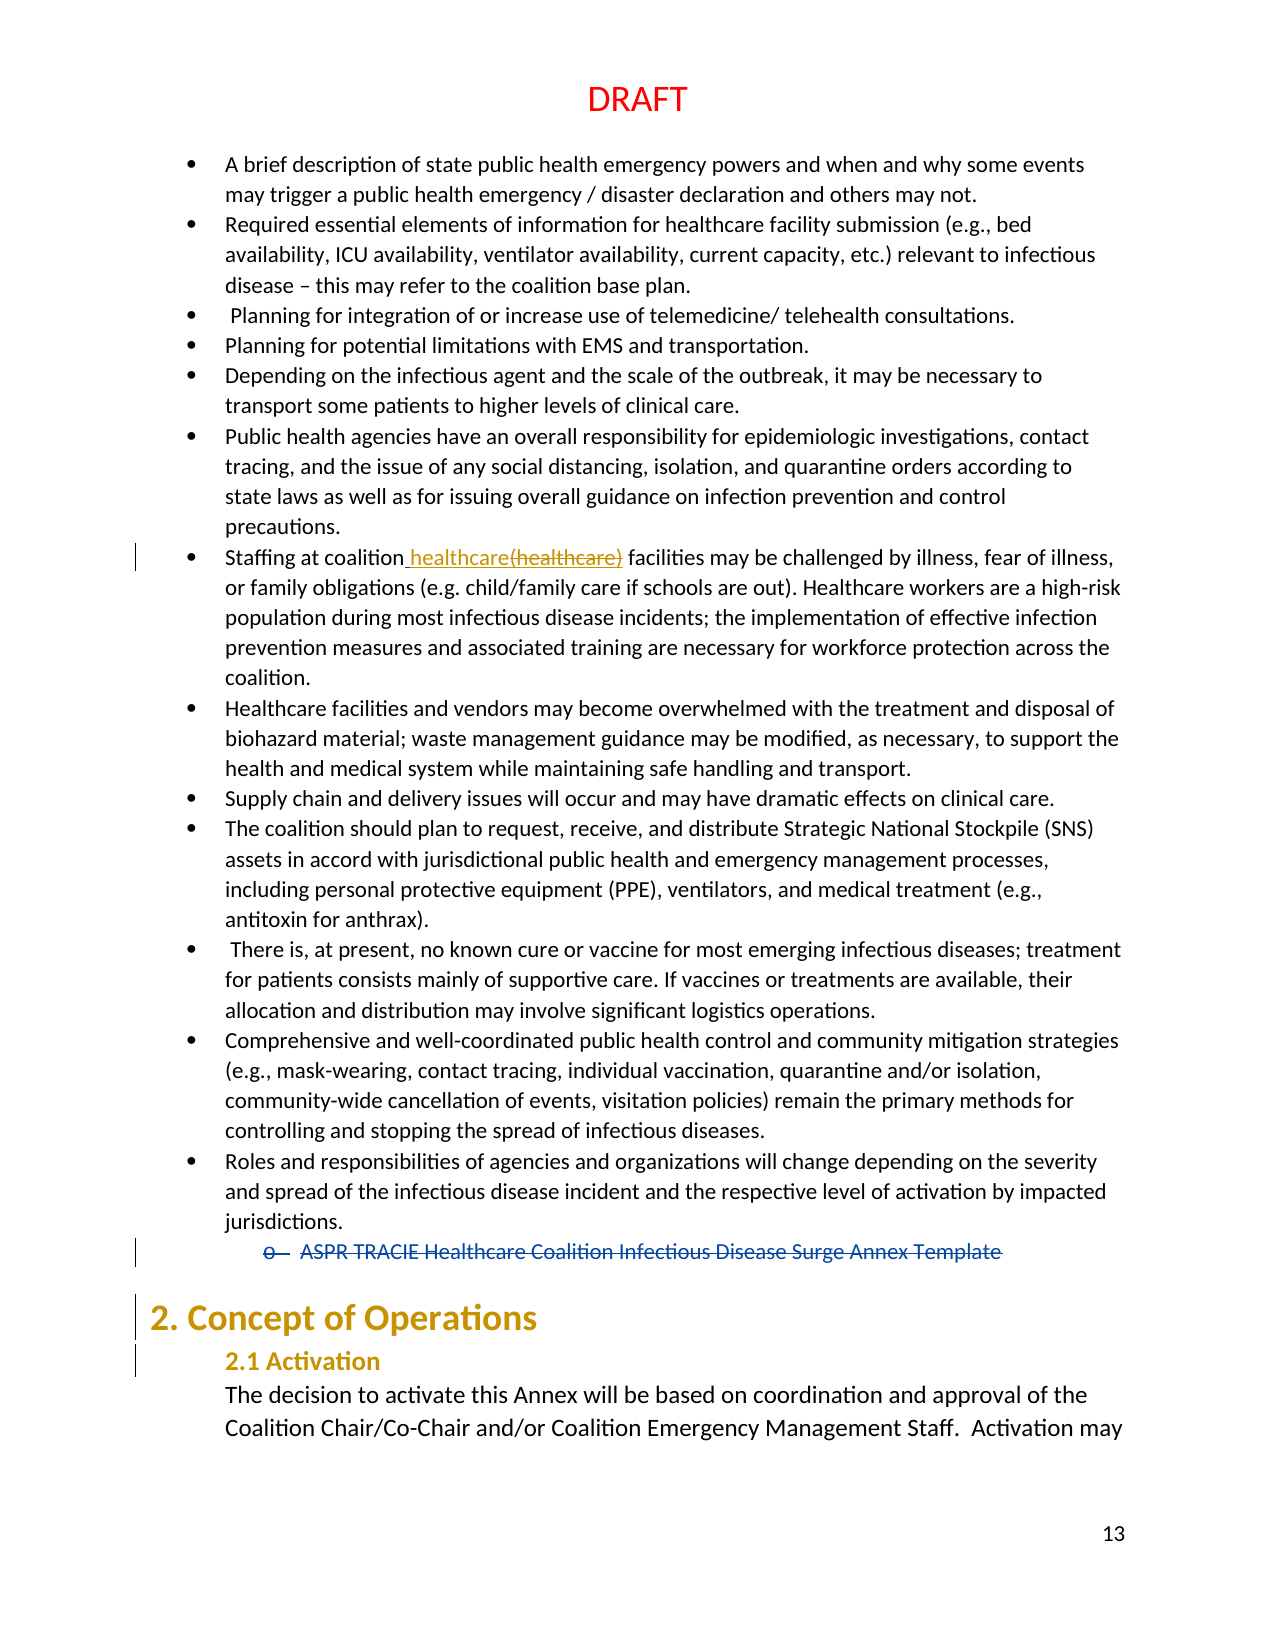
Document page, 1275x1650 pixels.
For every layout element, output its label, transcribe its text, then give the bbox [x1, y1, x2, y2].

list There is, at present, no known cure or vaccine for most emerging infectious diseases; treatment for patients consists mainly of supportive care. If vaccines or treatments are available, their allocation and distribution may involve significant logistics operations. [187, 935, 1125, 1024]
subtitle 2. Concept of Operations [150, 1294, 1125, 1340]
list Required essential elements of information for healthcare facility submission (e.g., bed availability, ICU availability, ventilator availability, current capacity, etc.) relevant to infectious disease – this may refer to the coalition base plan. [187, 210, 1125, 299]
list Planning for potential limitations with EMS and transportation. [187, 331, 1125, 359]
list The coalition should plan to request, receive, and distribute Strategic National Stockpile (SNS) assets in accord with jurisdictional public health and emergency management processes, including personal protective equipment (PPE), ventilators, and medical treatment (e.g., antitoxin for anthrax). [187, 814, 1125, 933]
list Supply chain and delivery issues will occur and may have dramatic effects on clinical care. [187, 784, 1125, 812]
list Staffing at coalition facilities may be challenged by illness, fear of illness, or family obligations (e.g. child/family care if schools are out). Healthcare workers are a high-risk population during most infectious disease incidents; the implementation of effective infection prevention measures and associated training are necessary for workforce protection across the coalition. [187, 543, 1125, 692]
subtitle 2.1 Activation [225, 1344, 1125, 1377]
list Depending on the infectious agent and the scale of the outbreak, it may be necessary to transport some patients to higher levels of clinical care. [187, 361, 1125, 420]
list Healthcare facilities and vendors may become overwhelmed with the treatment and disposal of biohazard material; waste management guidance may be modified, as necessary, to support the health and medical system while maintaining safe handling and transport. [187, 694, 1125, 782]
list A brief description of state public health emergency powers and when and why some events may trigger a public health emergency / disaster declaration and others may not. [187, 150, 1125, 208]
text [225, 1379, 1125, 1443]
list Planning for integration of or increase use of telemedicine/ telehealth consultations. [187, 301, 1125, 329]
list Comprehensive and well-coordinated public health control and community mitigation strategies (e.g., mask-wearing, contact tracing, individual vaccination, quarantine and/or isolation, community-wide cancellation of events, visitation policies) remain the primary methods for controlling and stopping the spread of infectious diseases. [187, 1026, 1125, 1145]
list Public health agencies have an overall responsibility for epidemiologic investigations, contact tracing, and the issue of any social distancing, isolation, and quarantine orders according to state laws as well as for issuing overall guidance on infection prevention and control precautions. [187, 422, 1125, 541]
list Roles and responsibilities of agencies and organizations will change depending on the severity and spread of the infectious disease incident and the respective level of activation by impacted jurisdictions. [187, 1147, 1125, 1235]
